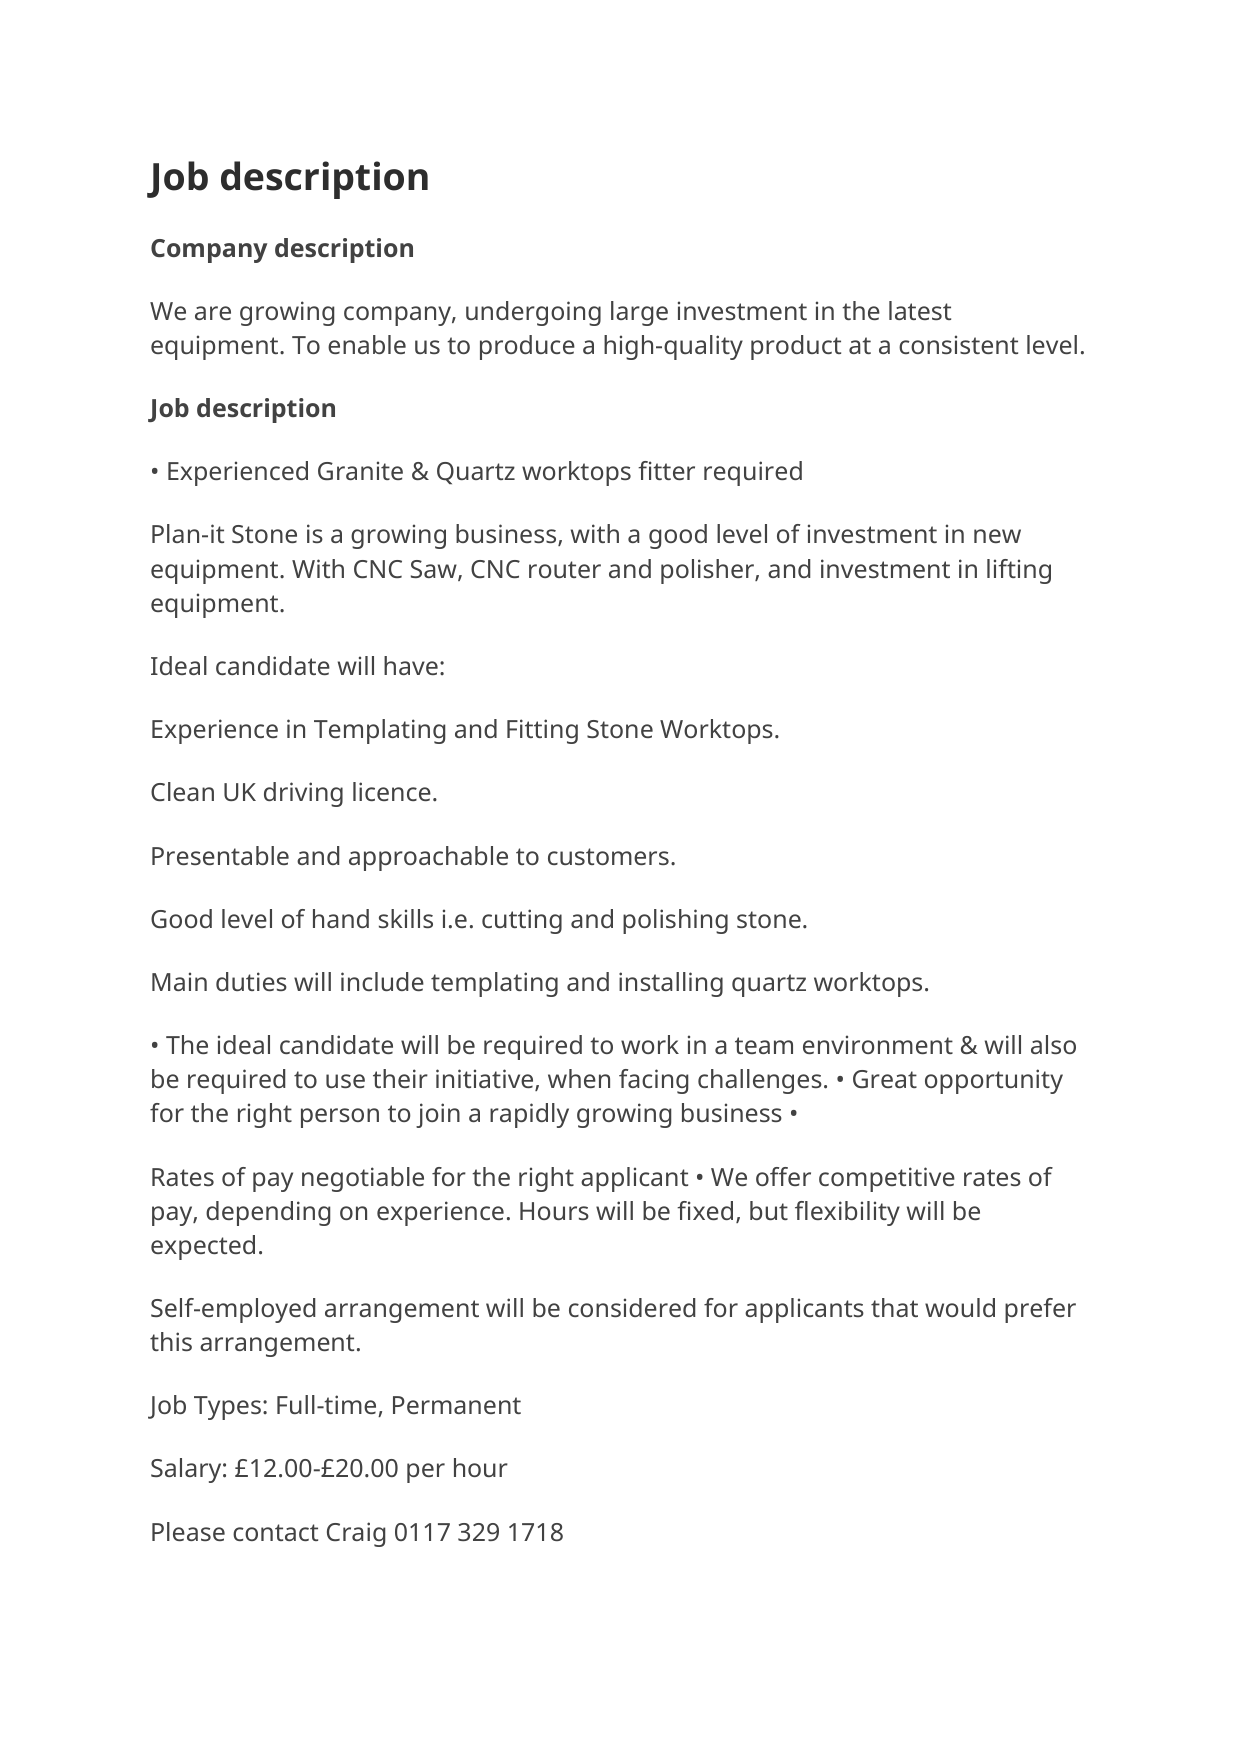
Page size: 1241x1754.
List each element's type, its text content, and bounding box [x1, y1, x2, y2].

text Good level of hand skills i.e. cutting and polishing stone. [150, 901, 1090, 936]
text Self-employed arrangement will be considered for applicants that would prefer this arrangement. [150, 1291, 1090, 1359]
text Rates of pay negotiable for the right applicant • We offer competitive rates of pay, depending on experience. Hours will be fixed, but flexibility will be expected. [150, 1159, 1090, 1261]
text Job description [150, 391, 1090, 425]
text Job description [150, 150, 1090, 201]
text Job Types: Full-time, Permanent [150, 1388, 1090, 1422]
text Company description [150, 230, 1090, 264]
text • Experienced Granite & Quartz worktops fitter required [150, 454, 1090, 488]
text Main duties will include templating and installing quartz worktops. [150, 965, 1090, 999]
text Please contact Craig 0117 329 1718 [150, 1514, 1090, 1548]
text Ideal candidate will have: [150, 648, 1090, 683]
text Plan-it Stone is a growing business, with a good level of investment in new equipment. With CNC Saw, CNC router and polisher, and investment in lifting equipment. [150, 517, 1090, 619]
text Clean UK driving licence. [150, 775, 1090, 809]
text Salary: £12.00-£20.00 per hour [150, 1451, 1090, 1485]
text • The ideal candidate will be required to work in a team environment & will also be required to use their initiative, when facing challenges. • Great opportunity for the right person to join a rapidly growing business • [150, 1028, 1090, 1130]
text Presentable and approachable to customers. [150, 838, 1090, 872]
text We are growing company, undergoing large investment in the latest equipment. To enable us to produce a high-quality product at a consistent level. [150, 293, 1090, 362]
text Experience in Templating and Fitting Stone Worktops. [150, 712, 1090, 746]
